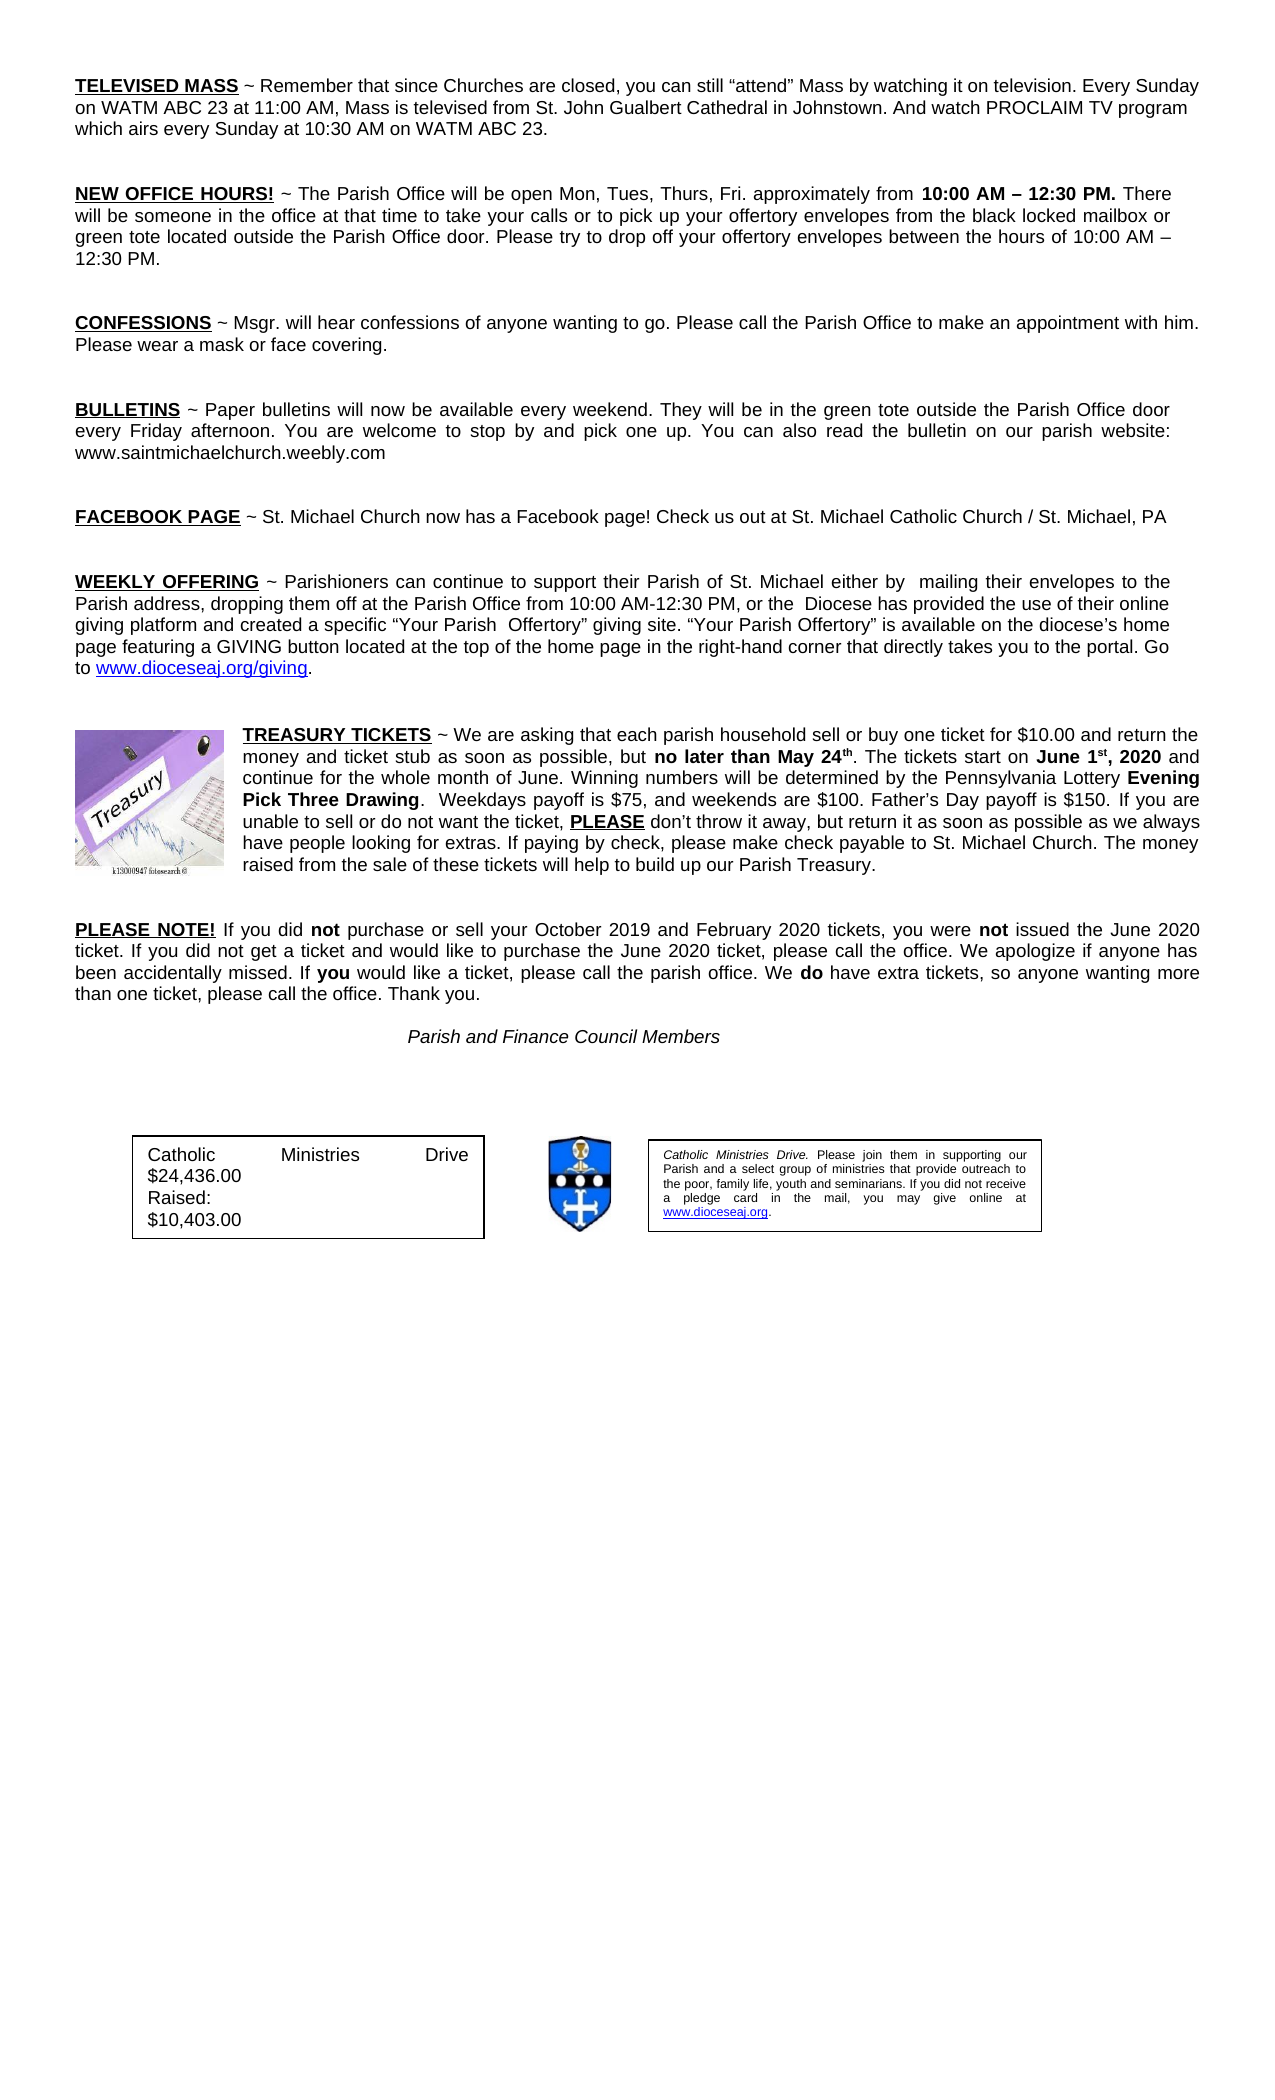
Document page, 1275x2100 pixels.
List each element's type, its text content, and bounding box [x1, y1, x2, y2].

picture [548, 1136, 612, 1232]
picture [75, 730, 224, 877]
text TREASURY TICKETS ~ We are asking that each parish household sell or buy one ticket for $10.00 and return the money and ticket stub as soon as possible, but no later than May 24th. The tickets start on June 1st, 2020 and continue for the whole month of June. Winning numbers will be determined by the Pennsylvania Lottery Evening Pick Three Drawing. Weekdays payoff is $75, and weekends are $100. Father’s Day payoff is $150. If you are unable to sell or do not want the ticket, PLEASE don’t throw it away, but return it as soon as possible as we always have people looking for extras. If paying by check, please make check payable to St. Michael Church. The money raised from the sale of these tickets will help to build up our Parish Treasury. [75, 724, 1200, 875]
text FACEBOOK PAGE ~ St. Michael Church now has a Facebook page! Check us out at St. Michael Catholic Church / St. Michael, PA [75, 506, 1200, 528]
text TELEVISED MASS ~ Remember that since Churches are closed, you can still “attend” Mass by watching it on television. Every Sunday on WATM ABC 23 at 11:00 AM, Mass is televised from St. John Gualbert Cathedral in Johnstown. And watch PROCLAIM TV program which airs every Sunday at 10:30 AM on WATM ABC 23. [75, 75, 1200, 140]
text BULLETINS ~ Paper bulletins will now be available every weekend. They will be in the green tote outside the Parish Office door every Friday afternoon. You are welcome to stop by and pick one up. You can also read the bulletin on our parish website: www.saintmichaelchurch.weebly.com [75, 398, 1172, 463]
text WEEKLY OFFERING ~ Parishioners can continue to support their Parish of St. Michael either by mailing their envelopes to the Parish address, dropping them off at the Parish Office from 10:00 AM-12:30 PM, or the Diocese has provided the use of their online giving platform and created a specific “Your Parish Offertory” giving site. “Your Parish Offertory” is available on the diocese’s home page featuring a GIVING button located at the top of the home page in the right-hand corner that directly takes you to the portal. Go to www.dioceseaj.org/giving. [75, 571, 1172, 679]
text CONFESSIONS ~ Msgr. will hear confessions of anyone wanting to go. Please call the Parish Office to make an appointment with him. Please wear a mask or face covering. [75, 312, 1200, 355]
text NEW OFFICE HOURS! ~ The Parish Office will be open Mon, Tues, Thurs, Fri. approximately from 10:00 AM – 12:30 PM. There will be someone in the office at that time to take your calls or to pick up your offertory envelopes from the black locked mailbox or green tote located outside the Parish Office door. Please try to drop off your offertory envelopes between the hours of 10:00 AM – 12:30 PM. [75, 183, 1172, 269]
text Parish and Finance Council Members [75, 1026, 1200, 1048]
text PLEASE NOTE! If you did not purchase or sell your October 2019 and February 2020 tickets, you were not issued the June 2020 ticket. If you did not get a ticket and would like to purchase the June 2020 ticket, please call the office. We apologize if anyone has been accidentally missed. If you would like a ticket, please call the parish office. We do have extra tickets, so anyone wanting more than one ticket, please call the office. Thank you. [75, 918, 1200, 1004]
